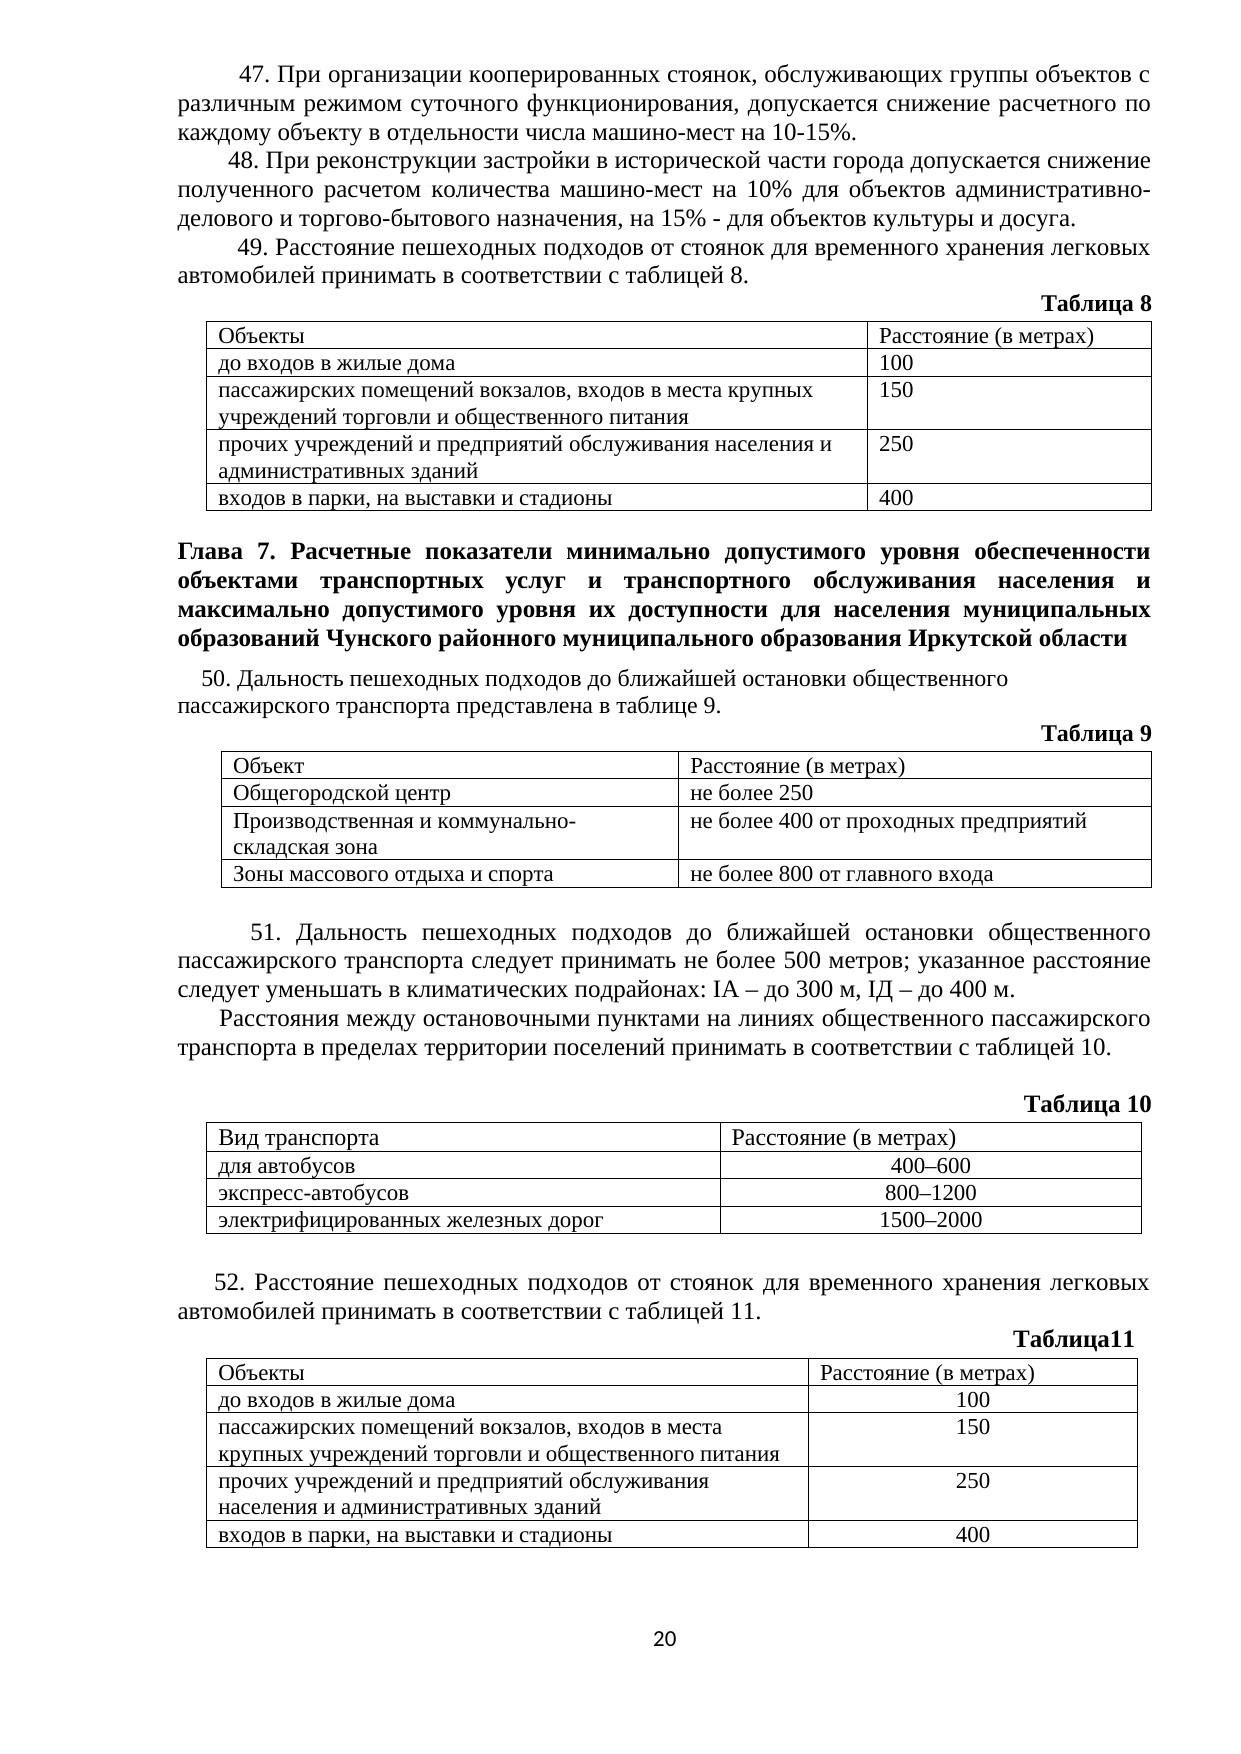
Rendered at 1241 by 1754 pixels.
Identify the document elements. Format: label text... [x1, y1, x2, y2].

table_cell до входов в жилые дома [207, 349, 867, 376]
text 49. Расстояние пешеходных подходов от стоянок для временного хранения легковых автомобилей принимать в соответствии с таблицей 8. [177, 232, 1152, 289]
table_header Объекты [207, 322, 867, 348]
table_cell 150 [868, 377, 1151, 429]
table_header Расстояние (в метрах) [721, 1123, 1141, 1151]
table_header Вид транспорта [207, 1123, 720, 1151]
table_cell прочих учреждений и предприятий обслуживания населения и административных зданий [207, 1467, 808, 1520]
text 47. При организации кооперированных стоянок, обслуживающих группы объектов с различным режимом суточного функционирования, допускается снижение расчетного по каждому объекту в отдельности числа машино-мест на 10-15%. [177, 59, 1152, 145]
text 52. Расстояние пешеходных подходов от стоянок для временного хранения легковых автомобилей принимать в соответствии с таблицей 11. [177, 1267, 1152, 1324]
table_cell 250 [868, 430, 1151, 483]
table_cell Общегородской центр [222, 779, 678, 806]
table_header Расстояние (в метрах) [679, 752, 1151, 778]
table_header Объекты [207, 1359, 808, 1385]
table_cell 100 [868, 349, 1151, 376]
table_cell Зоны массового отдыха и спорта [222, 860, 678, 887]
table_cell электрифицированных железных дорог [207, 1207, 720, 1233]
table_cell пассажирских помещений вокзалов, входов в места крупных учреждений торговли и общественного питания [207, 377, 867, 429]
table_cell до входов в жилые дома [207, 1386, 808, 1412]
table_cell Производственная и коммунально-складская зона [222, 807, 678, 859]
table_cell входов в парки, на выставки и стадионы [207, 1521, 808, 1547]
text 51. Дальность пешеходных подходов до ближайшей остановки общественного пассажирского транспорта следует принимать не более 500 метров; указанное расстояние следует уменьшать в климатических подрайонах: IА – до 300 м, IД – до 400 м. [177, 917, 1152, 1003]
table_cell 250 [809, 1467, 1137, 1520]
table_cell для автобусов [207, 1152, 720, 1178]
table_header Расстояние (в метрах) [868, 322, 1151, 348]
text 50. Дальность пешеходных подходов до ближайшей остановки общественного пассажирского транспорта представлена в таблице 9. [177, 664, 1152, 719]
table_cell не более 250 [679, 779, 1151, 806]
table_cell 400–600 [721, 1152, 1141, 1178]
text Таблица 10 [177, 1089, 1152, 1118]
table_cell 150 [809, 1413, 1137, 1466]
table_cell не более 400 от проходных предприятий [679, 807, 1151, 859]
text Таблица 9 [177, 719, 1152, 747]
table_cell 100 [809, 1386, 1137, 1412]
table_header Объект [222, 752, 678, 778]
text Расстояния между остановочными пунктами на линиях общественного пассажирского транспорта в пределах территории поселений принимать в соответствии с таблицей 10. [177, 1003, 1152, 1060]
table_cell 400 [868, 484, 1151, 510]
table_cell входов в парки, на выставки и стадионы [207, 484, 867, 510]
text Таблица11 [177, 1324, 1152, 1353]
table_cell прочих учреждений и предприятий обслуживания населения и административных зданий [207, 430, 867, 483]
table_cell 400 [809, 1521, 1137, 1547]
table_cell пассажирских помещений вокзалов, входов в места крупных учреждений торговли и общественного питания [207, 1413, 808, 1466]
text Глава 7. Расчетные показатели минимально допустимого уровня обеспеченности объектами транспортных услуг и транспортного обслуживания населения и максимально допустимого уровня их доступности для населения муниципальных образований Чунского районного муниципального образования Иркутской области [177, 536, 1152, 651]
table_cell 1500–2000 [721, 1207, 1141, 1233]
text 48. При реконструкции застройки в исторической части города допускается снижение полученного расчетом количества машино-мест на 10% для объектов административно-делового и торгово-бытового назначения, на 15% - для объектов культуры и досуга. [177, 145, 1152, 232]
table_cell не более 800 от главного входа [679, 860, 1151, 887]
table_cell 800–1200 [721, 1179, 1141, 1206]
text Таблица 8 [177, 289, 1152, 317]
table_header Расстояние (в метрах) [809, 1359, 1137, 1385]
table_cell экспресс-автобусов [207, 1179, 720, 1206]
